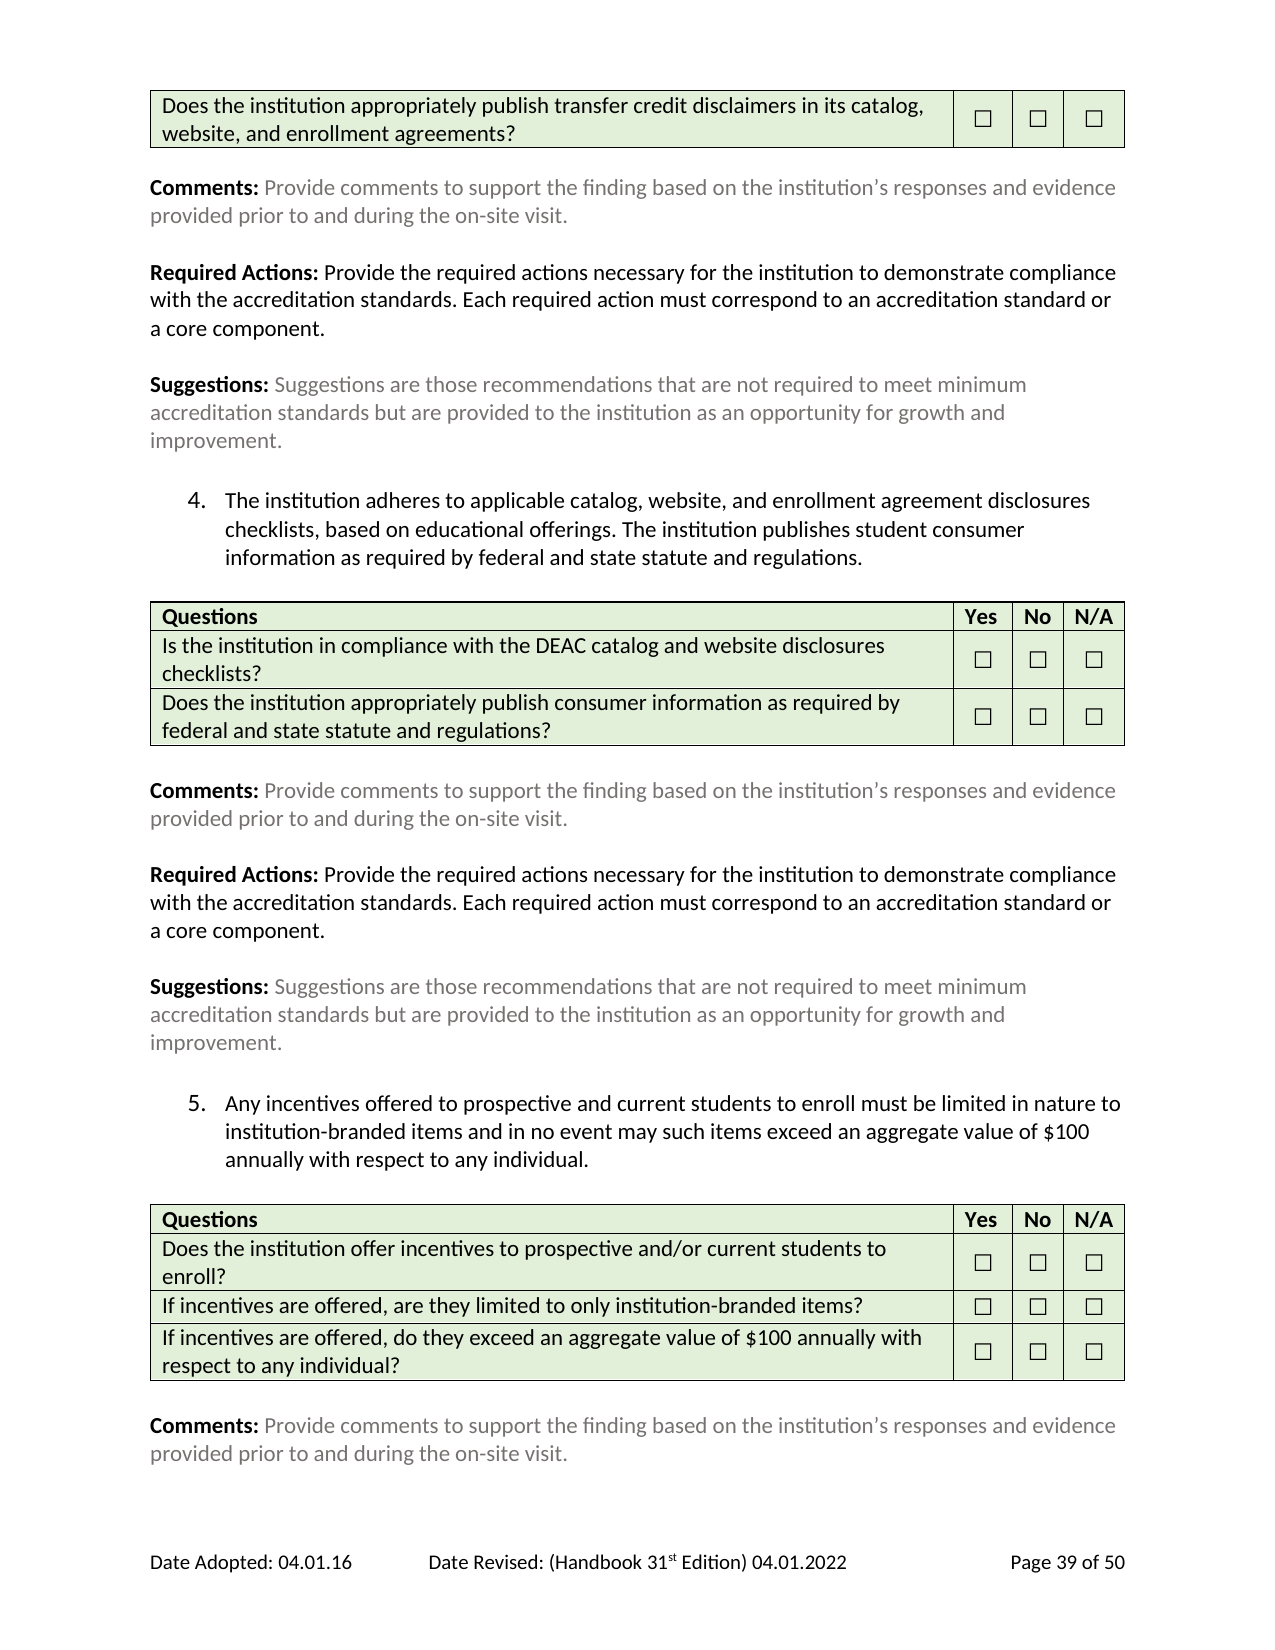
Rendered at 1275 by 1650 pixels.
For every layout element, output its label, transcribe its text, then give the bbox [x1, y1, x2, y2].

table_header N/A [1064, 1205, 1124, 1233]
table_cell If incentives are offered, do they exceed an aggregate value of $100 annually with respect to any individual? [151, 1324, 953, 1379]
text Comments: [150, 1411, 1125, 1467]
table_cell If incentives are offered, are they limited to only institution-branded items? [151, 1291, 953, 1322]
table_header Yes [954, 1205, 1012, 1233]
text Comments: [150, 148, 1125, 229]
table_header No [1013, 1205, 1063, 1233]
text Required Actions: [150, 860, 1125, 944]
text Suggestions: [150, 972, 1125, 1056]
text Suggestions: [150, 370, 1125, 454]
table_header Questions [151, 1205, 953, 1233]
text Required Actions: [150, 258, 1125, 342]
table_cell Does the institution offer incentives to prospective and/or current students to enroll? [151, 1234, 953, 1290]
text Comments: [150, 776, 1125, 832]
